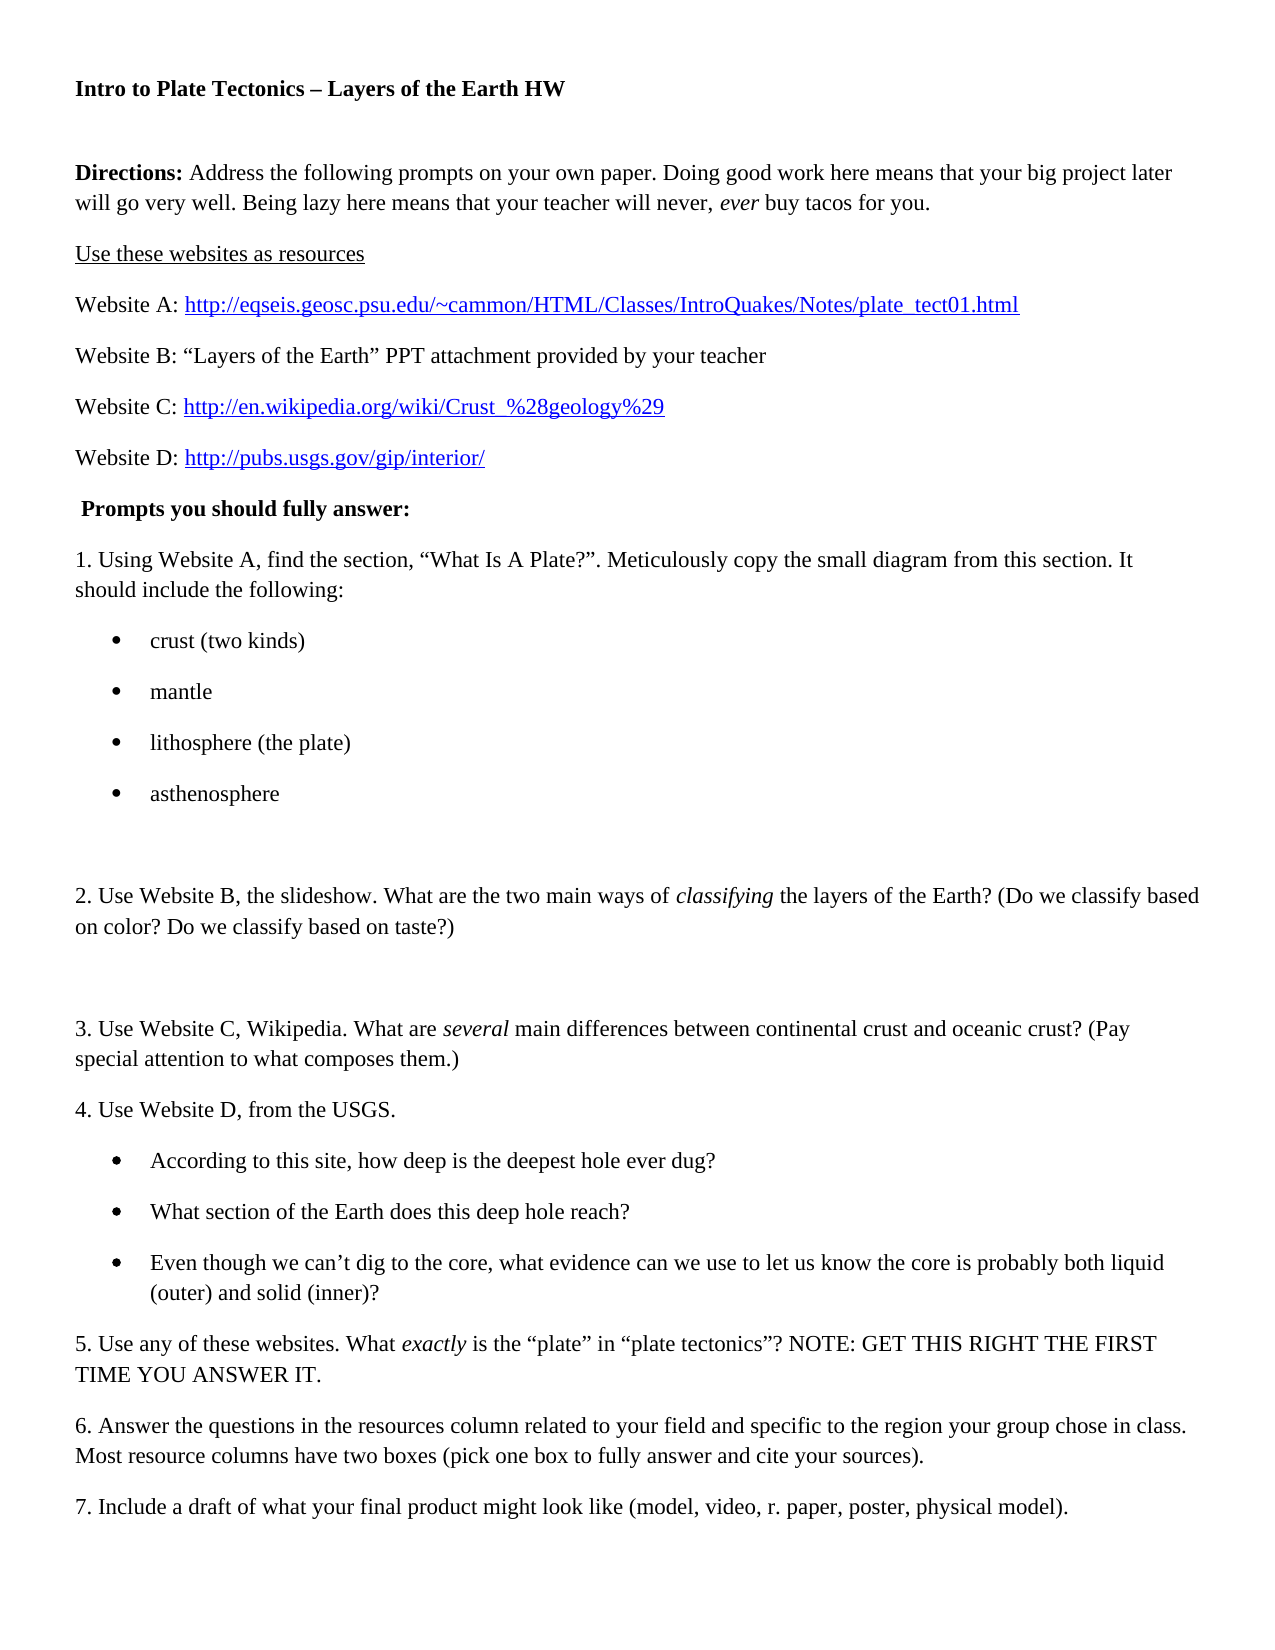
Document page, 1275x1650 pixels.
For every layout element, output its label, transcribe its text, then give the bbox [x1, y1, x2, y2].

text 6. Answer the questions in the resources column related to your field and specific to the region your group chose in class. Most resource columns have two boxes (pick one box to fully answer and cite your sources). [75, 1412, 1200, 1468]
list asthenosphere [112, 780, 1200, 807]
text 1. Using Website A, find the section, “What Is A Plate?”. Meticulously copy the small diagram from this section. It should include the following: [75, 546, 1200, 603]
text Use these websites as resources [75, 240, 1200, 266]
text Directions: Address the following prompts on your own paper. Doing good work here means that your big project later will go very well. Being lazy here means that your teacher will never, ever buy tacos for you. [75, 158, 1200, 215]
list What section of the Earth does this deep hole reach? [112, 1198, 1200, 1224]
list lithosphere (the plate) [112, 729, 1200, 756]
list According to this site, how deep is the deepest hole ever dug? [112, 1147, 1200, 1173]
text Prompts you should fully answer: [75, 495, 1200, 521]
text 4. Use Website D, from the USGS. [75, 1096, 1200, 1122]
list crust (two kinds) [112, 627, 1200, 654]
text Website C: http://en.wikipedia.org/wiki/Crust_%28geology%29 [75, 393, 1200, 419]
text 7. Include a draft of what your final product might look like (model, video, r. paper, poster, physical model). [75, 1493, 1200, 1519]
text Website D: http://pubs.usgs.gov/gip/interior/ [75, 444, 1200, 470]
text 3. Use Website C, Wikipedia. What are several main differences between continental crust and oceanic crust? (Pay special attention to what composes them.) [75, 1015, 1200, 1071]
list Even though we can’t dig to the core, what evidence can we use to let us know the core is probably both liquid (outer) and solid (inner)? [112, 1249, 1200, 1306]
text Website B: “Layers of the Earth” PPT attachment provided by your teacher [75, 342, 1200, 368]
text Website A: http://eqseis.geosc.psu.edu/~cammon/HTML/Classes/IntroQuakes/Notes/plate_tect01.html [75, 291, 1200, 317]
text 2. Use Website B, the slideshow. What are the two main ways of classifying the layers of the Earth? (Do we classify based on color? Do we classify based on taste?) [75, 882, 1200, 939]
text 5. Use any of these websites. What exactly is the “plate” in “plate tectonics”? NOTE: GET THIS RIGHT THE FIRST TIME YOU ANSWER IT. [75, 1330, 1200, 1387]
list mantle [112, 678, 1200, 705]
text Intro to Plate Tectonics – Layers of the Earth HW [75, 75, 1200, 133]
